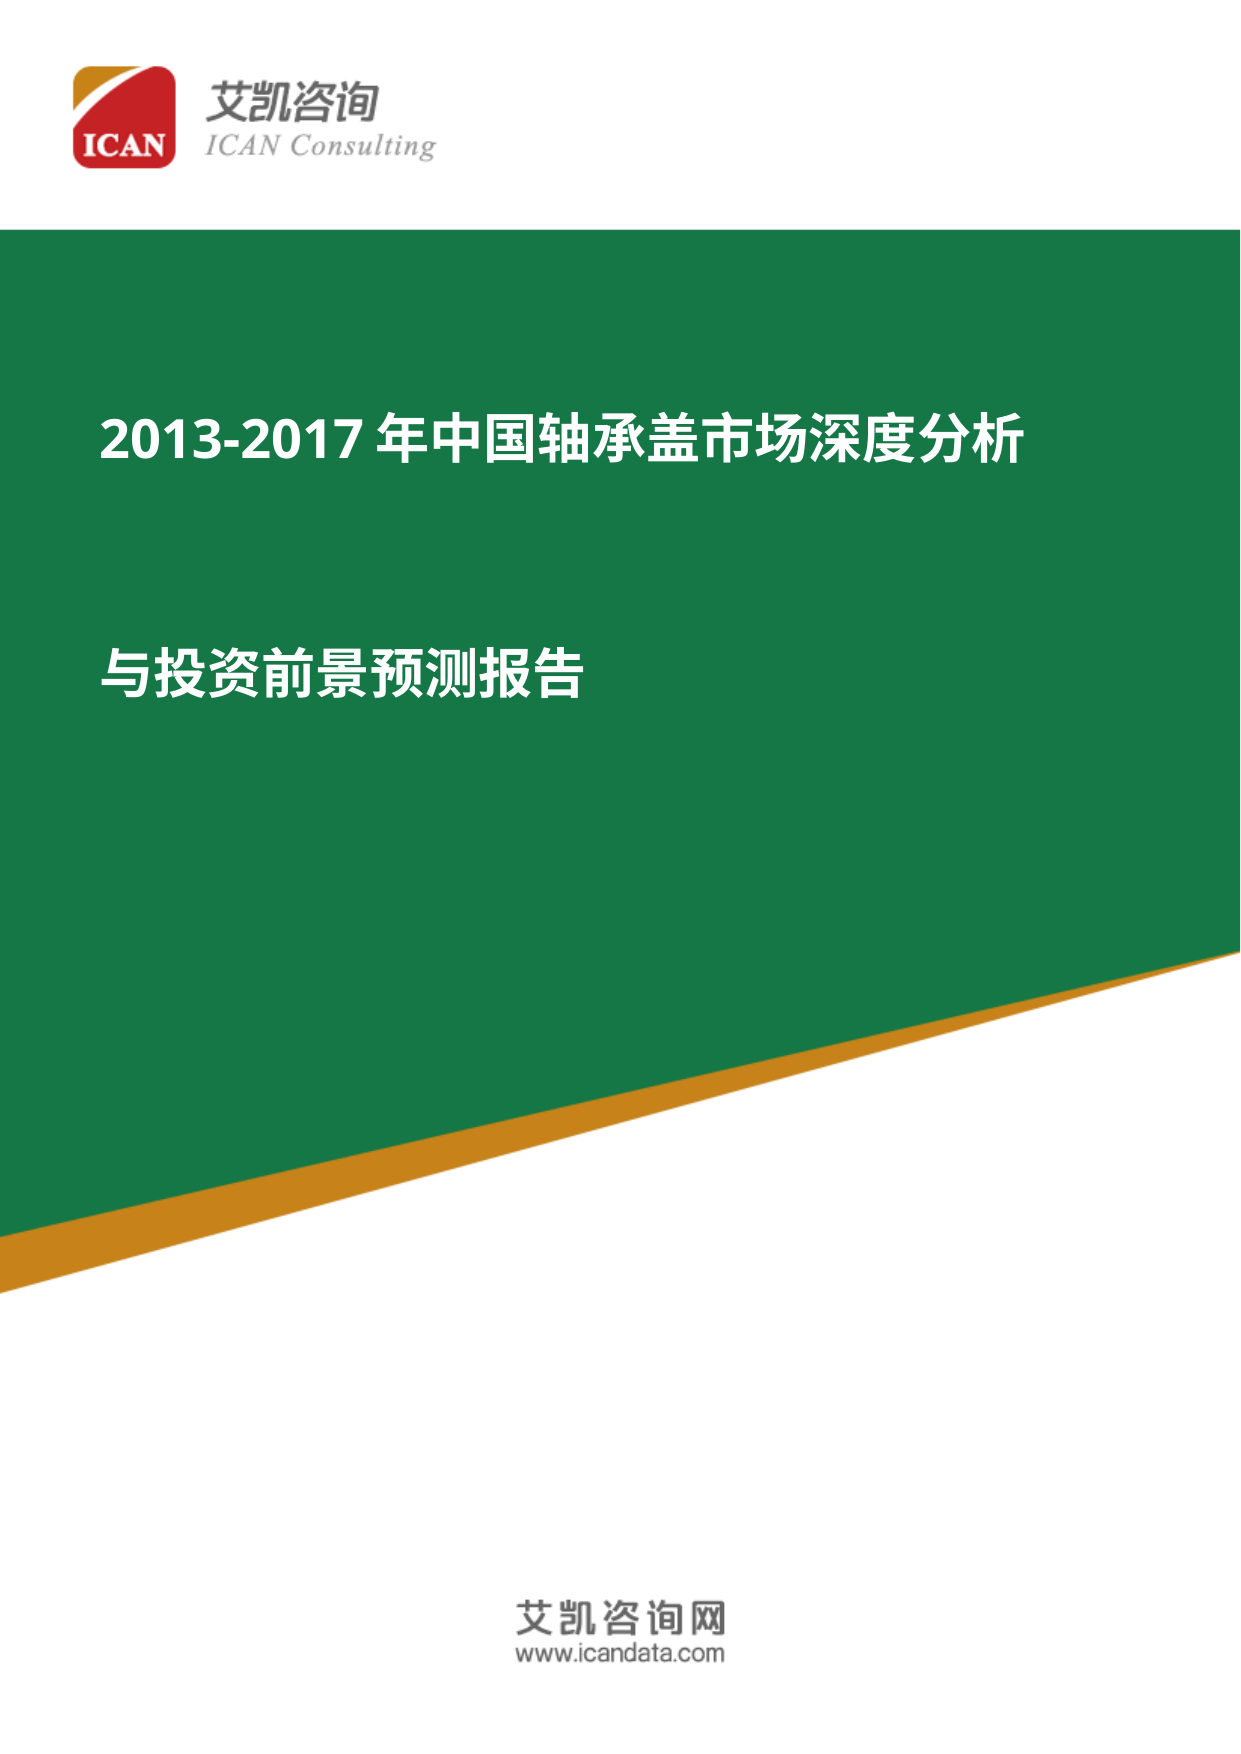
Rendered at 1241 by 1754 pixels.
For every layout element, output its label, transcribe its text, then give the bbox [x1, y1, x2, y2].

subtitle 2013-2017年中国轴承盖市场深度分析与投资前景预测报告 [99, 386, 1053, 718]
picture [0, 5, 1241, 1754]
